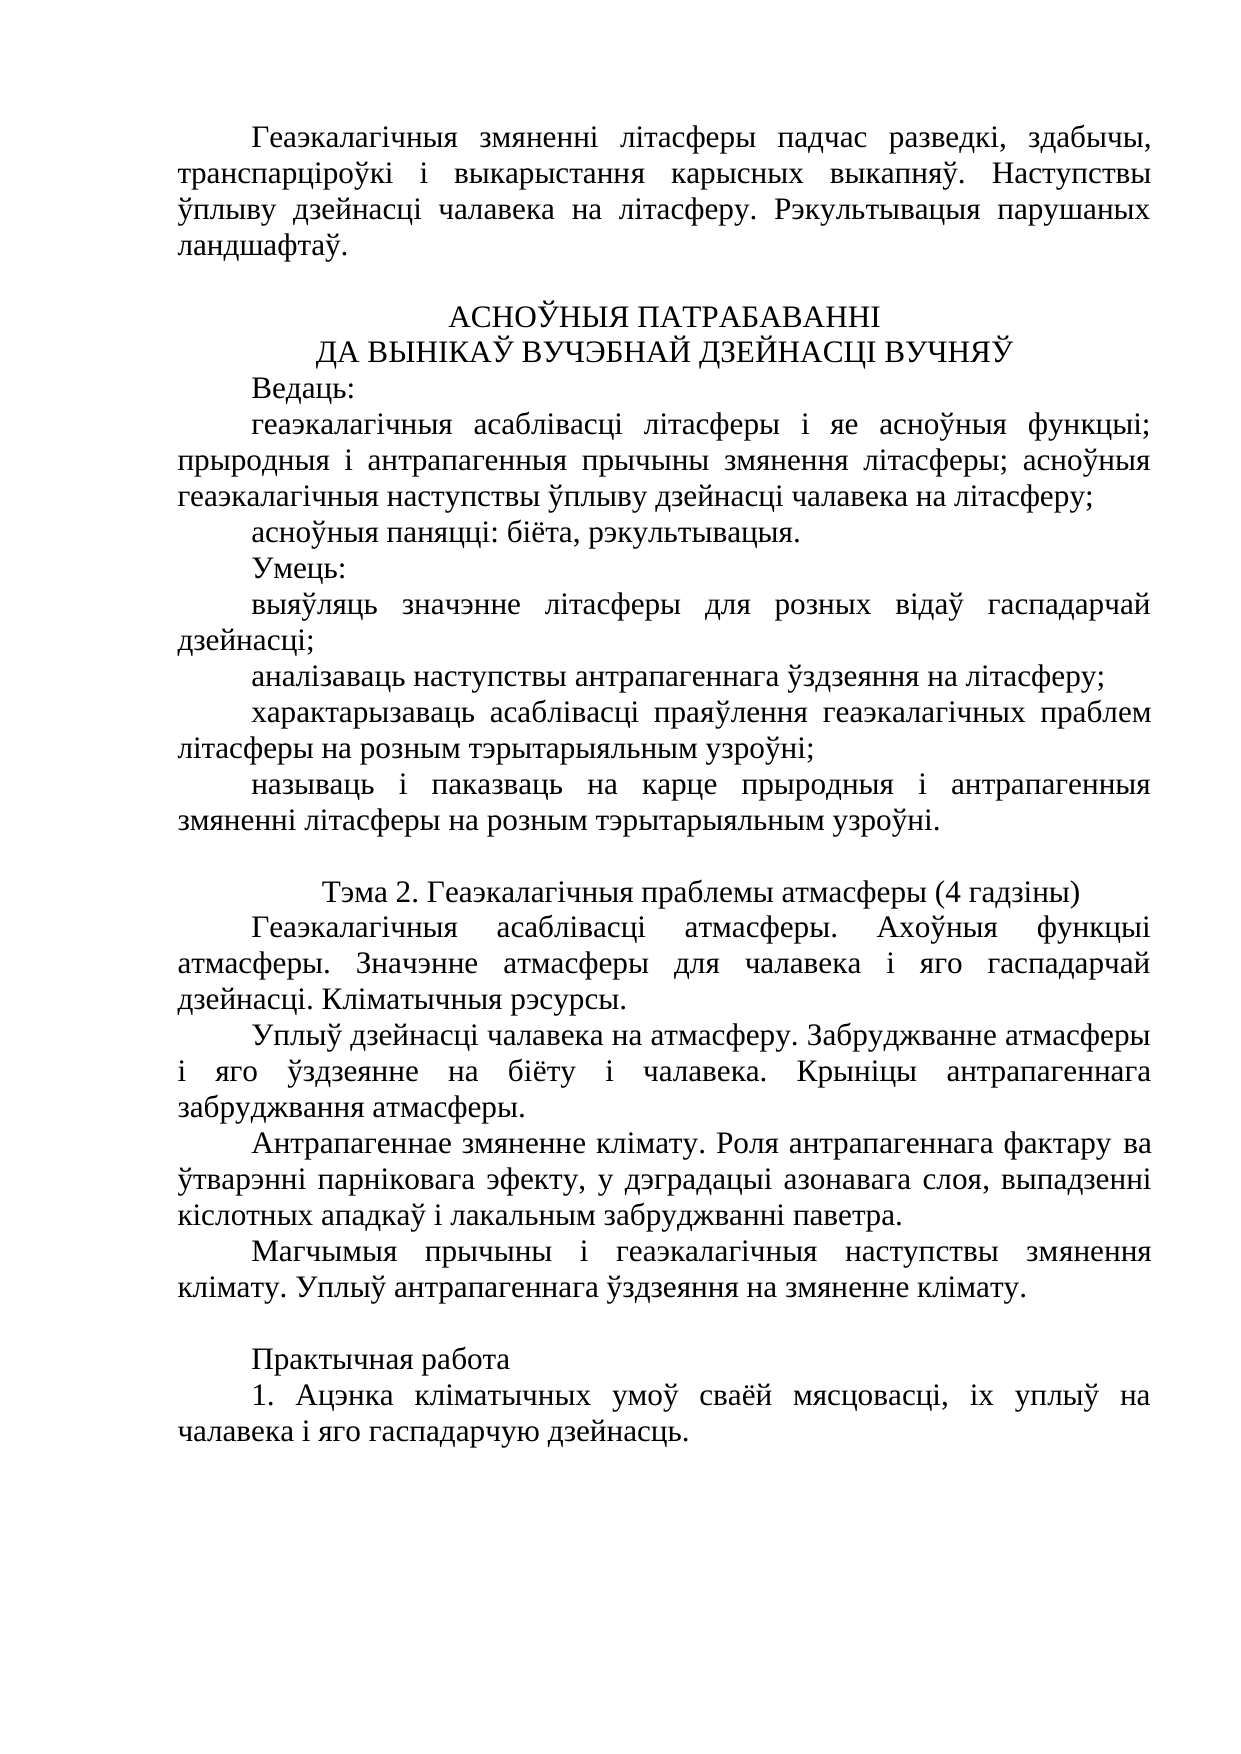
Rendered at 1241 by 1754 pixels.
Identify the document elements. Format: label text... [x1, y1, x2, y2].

text выяўляць значэнне літасферы для розных відаў гаспадарчай дзейнасці; [177, 585, 1152, 657]
text асноўныя паняцці: біёта, рэкультывацыя. [177, 513, 1152, 549]
text Тэма 2. Геаэкалагічныя праблемы атмасферы (4 гадзіны) [177, 873, 1152, 909]
text 1. Ацэнка кліматычных умоў сваёй мясцовасці, іх уплыў на чалавека і яго гаспадарчую дзейнасць. [177, 1376, 1152, 1448]
text Геаэкалагічныя змяненні літасферы падчас разведкі, здабычы, транспарціроўкі і выкарыстання карысных выкапняў. Наступствы ўплыву дзейнасці чалавека на літасферу. Рэкультывацыя парушаных ландшафтаў. [177, 118, 1152, 262]
text Магчымыя прычыны і геаэкалагічныя наступствы змянення клімату. Уплыў антрапагеннага ўздзеяння на змяненне клімату. [177, 1232, 1152, 1304]
text геаэкалагічныя асаблівасці літасферы і яе асноўныя функцыі; прыродныя і антрапагенныя прычыны змянення літасферы; асноўныя геаэкалагічныя наступствы ўплыву дзейнасці чалавека на літасферу; [177, 406, 1152, 513]
text Ведаць: [177, 370, 1152, 406]
text аналізаваць наступствы антрапагеннага ўздзеяння на літасферу; [177, 657, 1152, 693]
text Антрапагеннае змяненне клімату. Роля антрапагеннага фактару ва ўтварэнні парніковага эфекту, у дэградацыі азонавага слоя, выпадзенні кіслотных ападкаў і лакальным забруджванні паветра. [177, 1124, 1152, 1232]
text характарызаваць асаблівасці праяўлення геаэкалагічных праблем літасферы на розным тэрытарыяльным узроўні; [177, 693, 1152, 765]
text Геаэкалагічныя асаблівасці атмасферы. Ахоўныя функцыі атмасферы. Значэнне атмасферы для чалавека і яго гаспадарчай дзейнасці. Кліматычныя рэсурсы. [177, 909, 1152, 1017]
text Умець: [177, 549, 1152, 585]
text Практычная работа [177, 1340, 1152, 1376]
text Уплыў дзейнасці чалавека на атмасферу. Забруджванне атмасферы і яго ўздзеянне на біёту і чалавека. Крыніцы антрапагеннага забруджвання атмасферы. [177, 1017, 1152, 1124]
text ДА ВЫНІКАЎ ВУЧЭБНАЙ ДЗЕЙНАСЦІ ВУЧНЯЎ [177, 334, 1152, 370]
text называць і паказваць на карце прыродныя і антрапагенныя змяненні літасферы на розным тэрытарыяльным узроўні. [177, 765, 1152, 837]
text АСНОЎНЫЯ ПАТРАБАВАННІ [177, 298, 1152, 334]
